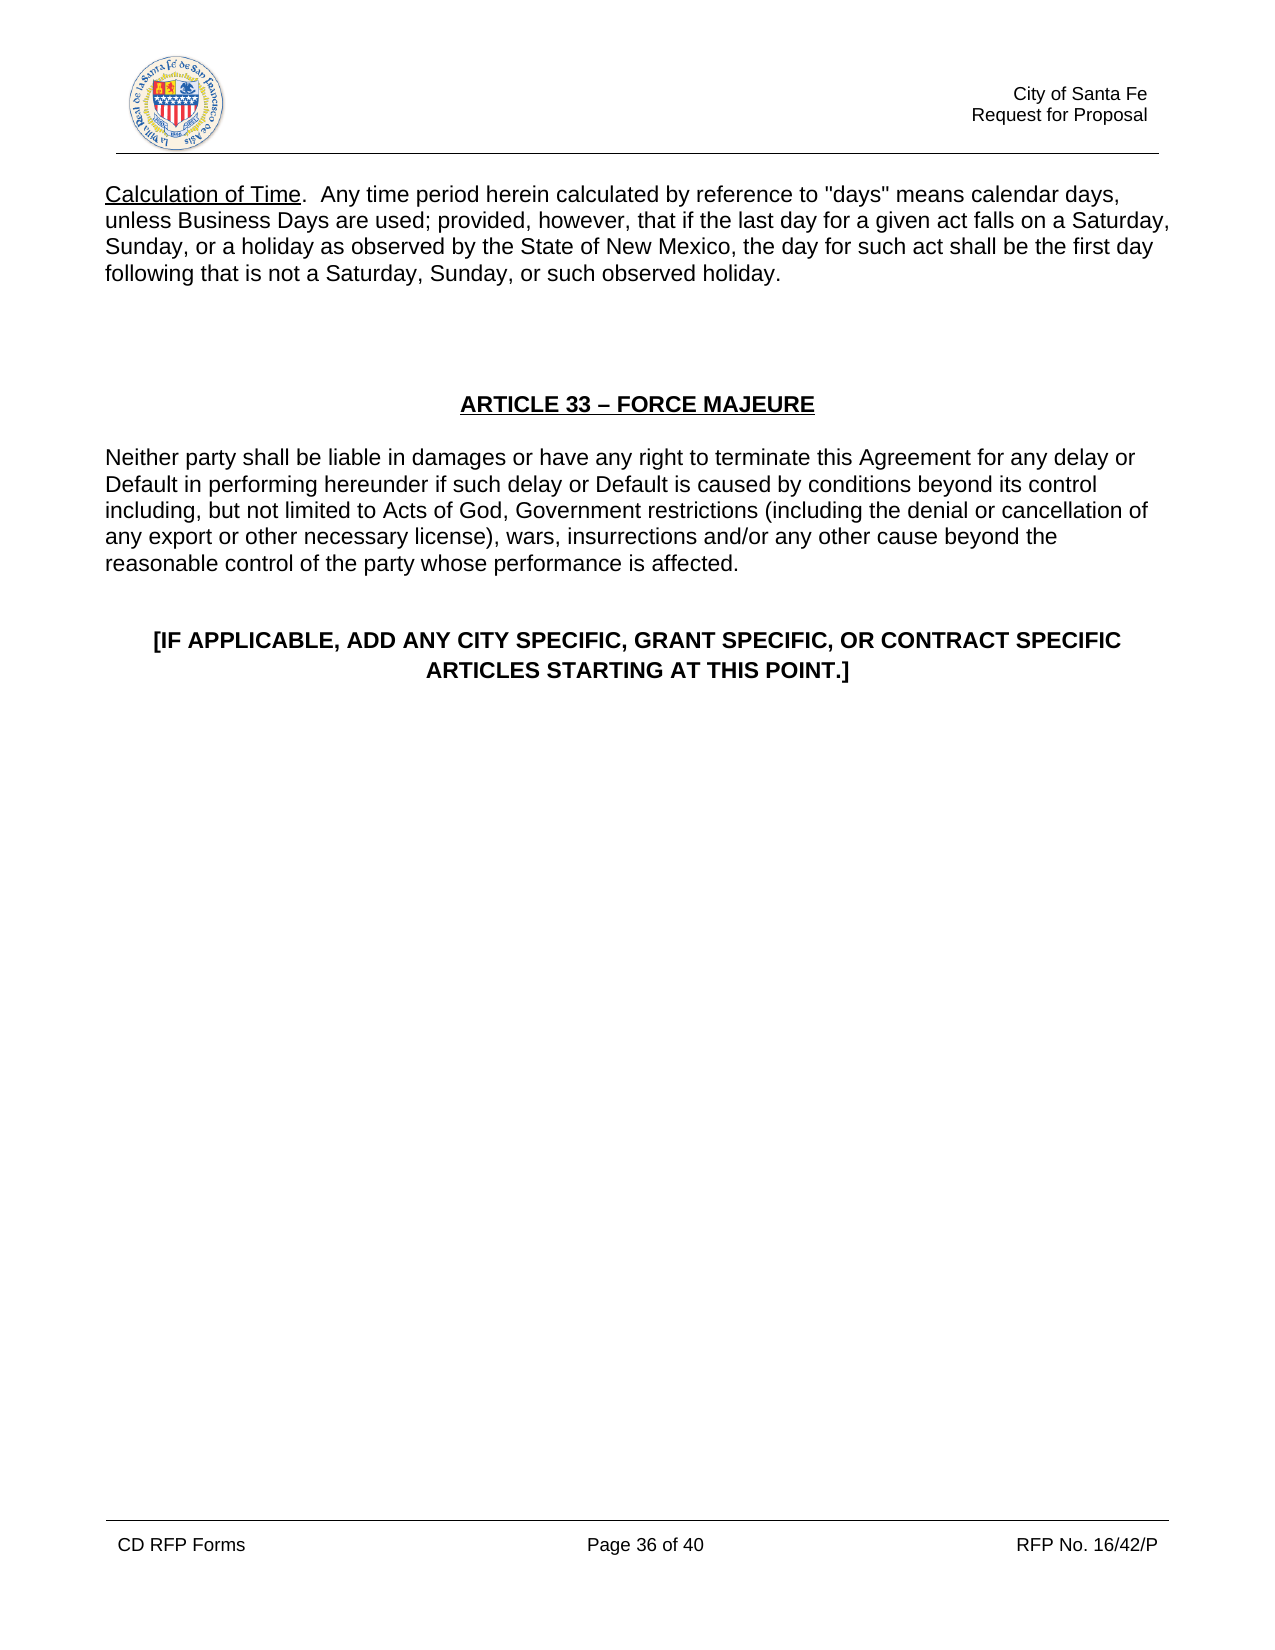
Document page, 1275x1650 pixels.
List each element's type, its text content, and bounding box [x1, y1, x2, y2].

text [IF APPLICABLE, ADD ANY CITY SPECIFIC, GRANT SPECIFIC, OR CONTRACT SPECIFIC ARTICLES STARTING AT THIS POINT.] [105, 627, 1170, 683]
text Neither party shall be liable in damages or have any right to terminate this Agreement for any delay or Default in performing hereunder if such delay or Default is caused by conditions beyond its control including, but not limited to Acts of God, Government restrictions (including the denial or cancellation of any export or other necessary license), wars, insurrections and/or any other cause beyond the reasonable control of the party whose performance is affected. [105, 444, 1170, 576]
picture [127, 54, 226, 154]
text Calculation of Time. Any time period herein calculated by reference to "days" means calendar days, unless Business Days are used; provided, however, that if the last day for a given act falls on a Saturday, Sunday, or a holiday as observed by the State of New Mexico, the day for such act shall be the first day following that is not a Saturday, Sunday, or such observed holiday. [105, 181, 1170, 286]
text ARTICLE 33 – FORCE MAJEURE [105, 391, 1170, 418]
